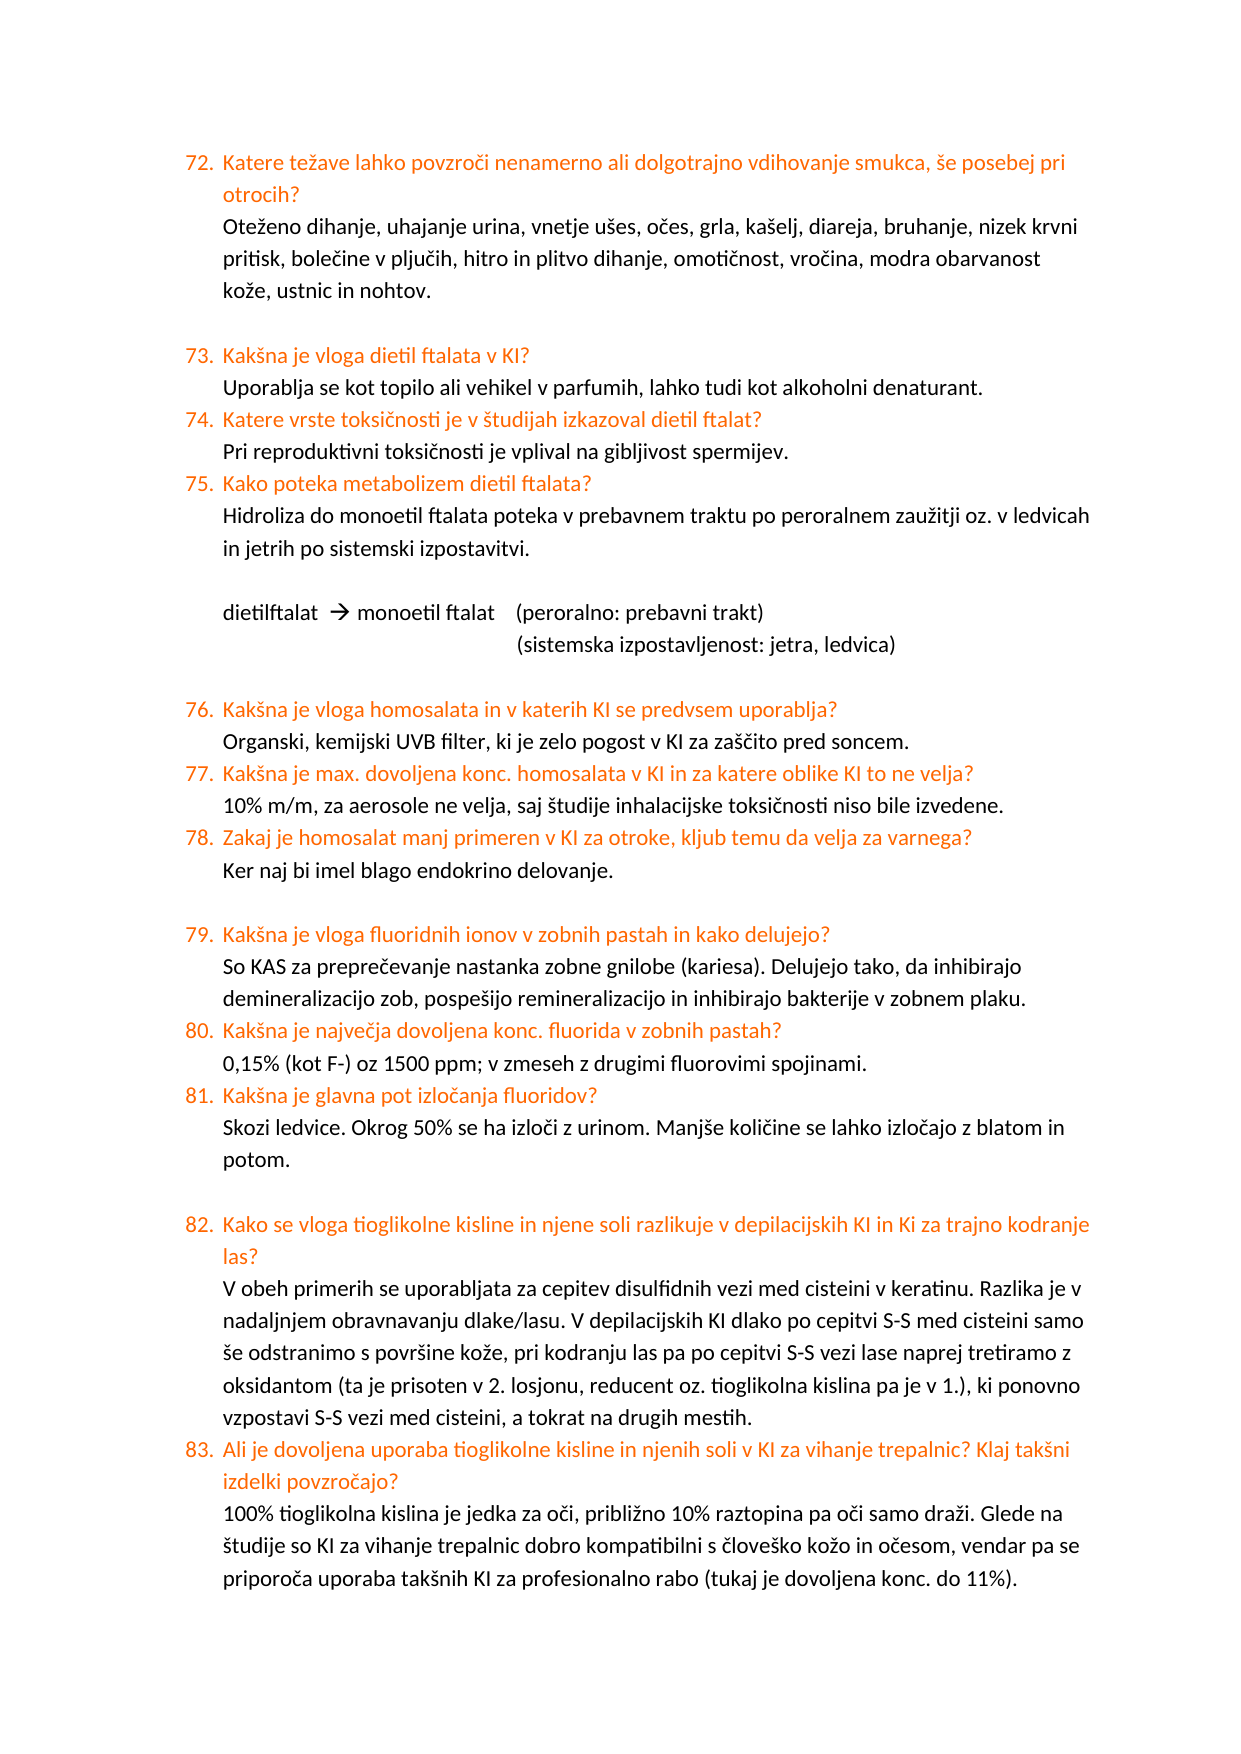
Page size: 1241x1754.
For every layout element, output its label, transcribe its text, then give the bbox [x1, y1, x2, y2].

list Kakšna je max. dovoljena konc. homosalata v KI in za katere oblike KI to ne velja? 10% m/m, za aerosole ne velja, saj študije inhalacijske toksičnosti niso bile izvedene. [185, 759, 1093, 819]
list Katere vrste toksičnosti je v študijah izkazoval dietil ftalat? Pri reproduktivni toksičnosti je vplival na gibljivost spermijev. [185, 405, 1093, 465]
list Kakšna je vloga homosalata in v katerih KI se predvsem uporablja? Organski, kemijski UVB filter, ki je zelo pogost v KI za zaščito pred soncem. [185, 695, 1093, 755]
list Kako se vloga tioglikolne kisline in njene soli razlikuje v depilacijskih KI in Ki za trajno kodranje las? V obeh primerih se uporabljata za cepitev disulfidnih vezi med cisteini v keratinu. Razlika je v nadaljnjem obravnavanju dlake/lasu. V depilacijskih KI dlako po cepitvi S-S med cisteini samo še odstranimo s površine kože, pri kodranju las pa po cepitvi S-S vezi lase naprej tretiramo z oksidantom (ta je prisoten v 2. losjonu, reducent oz. tioglikolna kislina pa je v 1.), ki ponovno vzpostavi S-S vezi med cisteini, a tokrat na drugih mestih. [185, 1210, 1093, 1431]
list Kakšna je vloga fluoridnih ionov v zobnih pastah in kako delujejo? So KAS za preprečevanje nastanka zobne gnilobe (kariesa). Delujejo tako, da inhibirajo demineralizacijo zob, pospešijo remineralizacijo in inhibirajo bakterije v zobnem plaku. [185, 920, 1093, 1012]
list Kako poteka metabolizem dietil ftalata? Hidroliza do monoetil ftalata poteka v prebavnem traktu po peroralnem zaužitji oz. v ledvicah in jetrih po sistemski izpostavitvi. dietilftalat monoetil ftalat (peroralno: prebavni trakt) (sistemska izpostavljenost: jetra, ledvica) [185, 469, 1093, 691]
list Kakšna je vloga dietil ftalata v KI? Uporablja se kot topilo ali vehikel v parfumih, lahko tudi kot alkoholni denaturant. [185, 341, 1093, 401]
list Ali je dovoljena uporaba tioglikolne kisline in njenih soli v KI za vihanje trepalnic? Klaj takšni izdelki povzročajo? 100% tioglikolna kislina je jedka za oči, približno 10% raztopina pa oči samo draži. Glede na študije so KI za vihanje trepalnic dobro kompatibilni s človeško kožo in očesom, vendar pa se priporoča uporaba takšnih KI za profesionalno rabo (tukaj je dovoljena konc. do 11%). [185, 1435, 1093, 1592]
list Zakaj je homosalat manj primeren v KI za otroke, kljub temu da velja za varnega? Ker naj bi imel blago endokrino delovanje. [185, 823, 1093, 916]
list Kakšna je glavna pot izločanja fluoridov? Skozi ledvice. Okrog 50% se ha izloči z urinom. Manjše količine se lahko izločajo z blatom in potom. [185, 1081, 1093, 1206]
list Kakšna je največja dovoljena konc. fluorida v zobnih pastah? 0,15% (kot F-) oz 1500 ppm; v zmeseh z drugimi fluorovimi spojinami. [185, 1017, 1093, 1077]
list Katere težave lahko povzroči nenamerno ali dolgotrajno vdihovanje smukca, še posebej pri otrocih? Oteženo dihanje, uhajanje urina, vnetje ušes, očes, grla, kašelj, diareja, bruhanje, nizek krvni pritisk, bolečine v pljučih, hitro in plitvo dihanje, omotičnost, vročina, modra obarvanost kože, ustnic in nohtov. [185, 148, 1093, 337]
